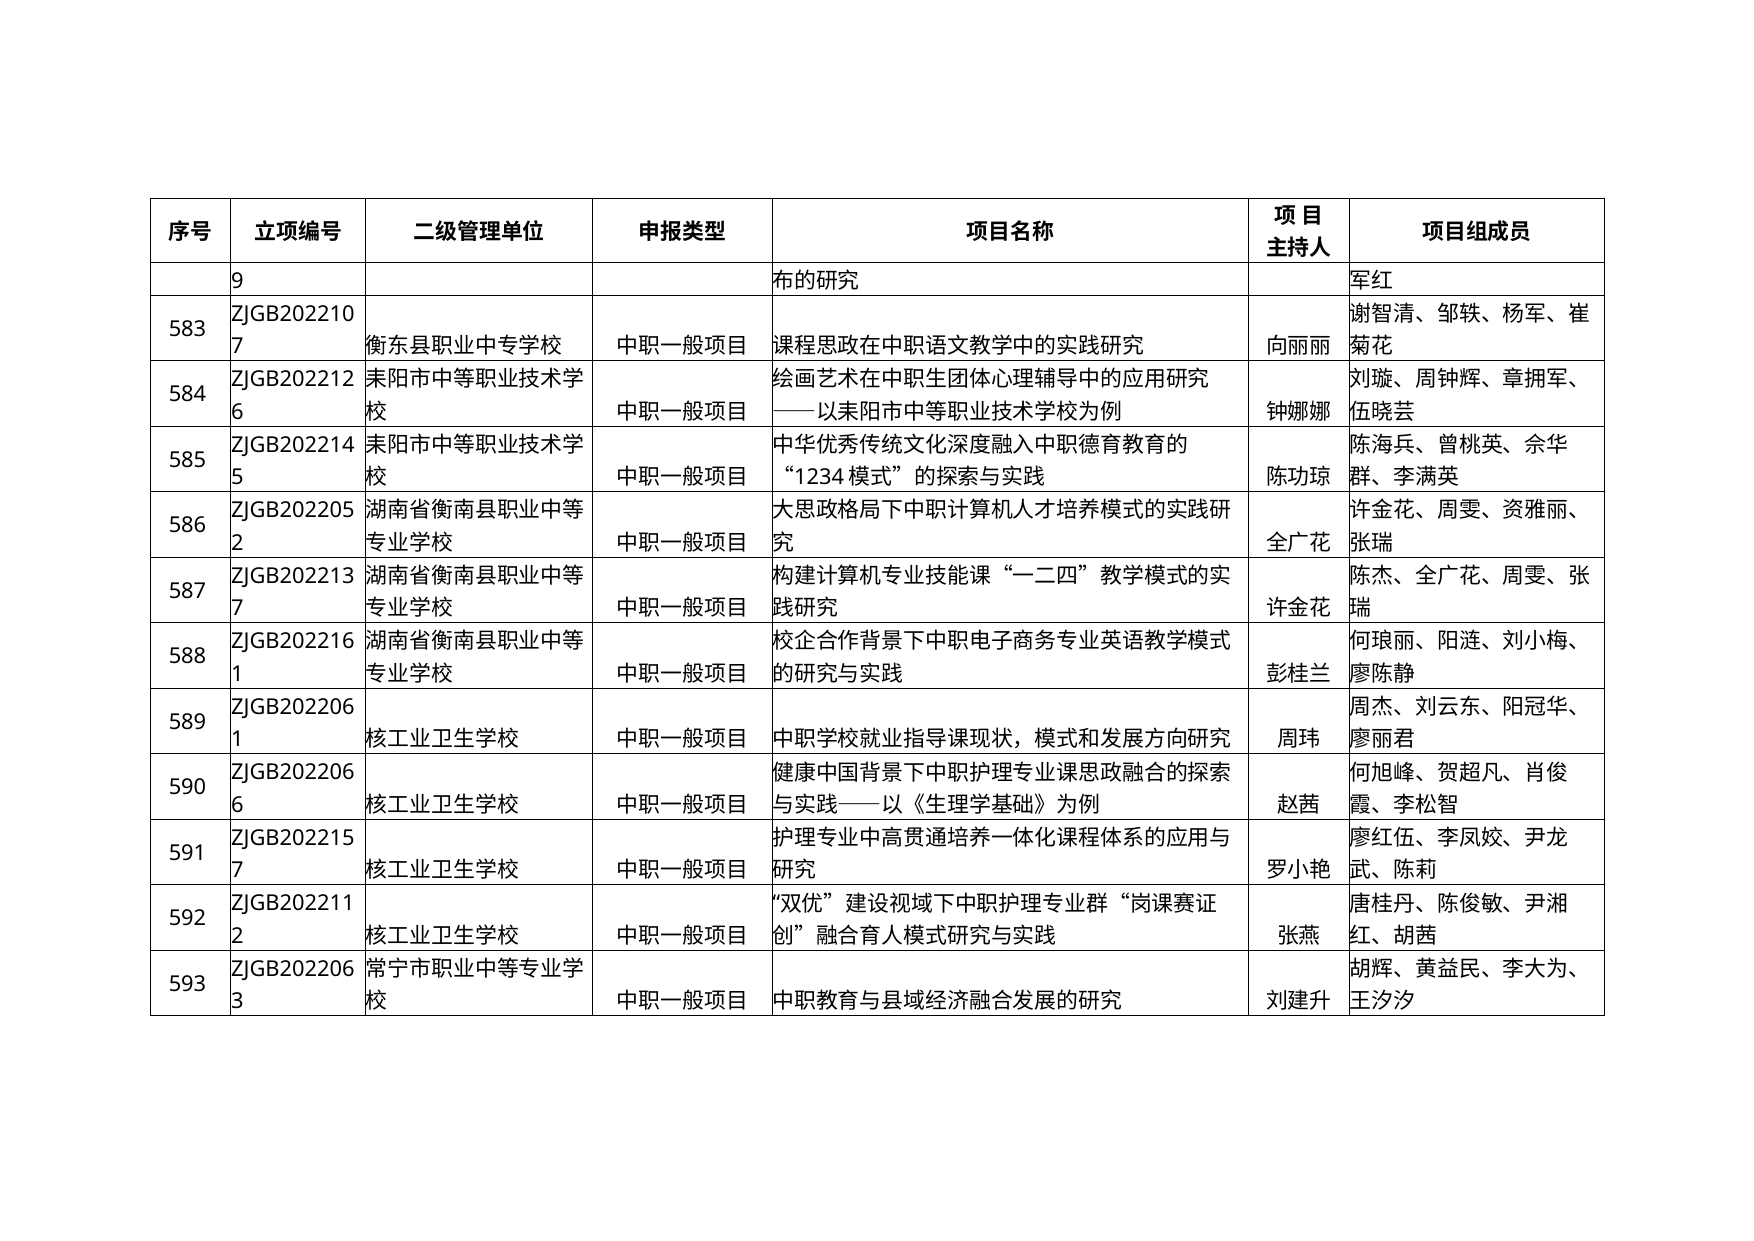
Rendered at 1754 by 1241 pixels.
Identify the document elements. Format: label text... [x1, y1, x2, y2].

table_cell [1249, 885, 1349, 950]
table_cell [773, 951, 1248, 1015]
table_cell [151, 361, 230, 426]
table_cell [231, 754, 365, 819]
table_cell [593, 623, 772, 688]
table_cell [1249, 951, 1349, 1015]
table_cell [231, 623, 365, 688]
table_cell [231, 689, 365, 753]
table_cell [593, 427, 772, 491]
table_header 二级管理单位 [366, 199, 592, 261]
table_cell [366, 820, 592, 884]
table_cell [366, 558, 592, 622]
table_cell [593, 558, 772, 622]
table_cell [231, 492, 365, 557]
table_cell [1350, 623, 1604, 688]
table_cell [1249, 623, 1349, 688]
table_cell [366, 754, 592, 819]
table_header 项目组成员 [1350, 199, 1604, 261]
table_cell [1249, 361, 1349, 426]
table_header 项 目 主持人 [1249, 199, 1349, 261]
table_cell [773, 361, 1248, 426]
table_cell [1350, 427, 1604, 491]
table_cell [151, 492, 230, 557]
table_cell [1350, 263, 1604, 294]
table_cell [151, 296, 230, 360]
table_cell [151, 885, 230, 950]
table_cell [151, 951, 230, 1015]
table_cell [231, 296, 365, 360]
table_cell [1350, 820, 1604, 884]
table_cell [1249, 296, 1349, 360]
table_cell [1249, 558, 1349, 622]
table_header 立项编号 [231, 199, 365, 261]
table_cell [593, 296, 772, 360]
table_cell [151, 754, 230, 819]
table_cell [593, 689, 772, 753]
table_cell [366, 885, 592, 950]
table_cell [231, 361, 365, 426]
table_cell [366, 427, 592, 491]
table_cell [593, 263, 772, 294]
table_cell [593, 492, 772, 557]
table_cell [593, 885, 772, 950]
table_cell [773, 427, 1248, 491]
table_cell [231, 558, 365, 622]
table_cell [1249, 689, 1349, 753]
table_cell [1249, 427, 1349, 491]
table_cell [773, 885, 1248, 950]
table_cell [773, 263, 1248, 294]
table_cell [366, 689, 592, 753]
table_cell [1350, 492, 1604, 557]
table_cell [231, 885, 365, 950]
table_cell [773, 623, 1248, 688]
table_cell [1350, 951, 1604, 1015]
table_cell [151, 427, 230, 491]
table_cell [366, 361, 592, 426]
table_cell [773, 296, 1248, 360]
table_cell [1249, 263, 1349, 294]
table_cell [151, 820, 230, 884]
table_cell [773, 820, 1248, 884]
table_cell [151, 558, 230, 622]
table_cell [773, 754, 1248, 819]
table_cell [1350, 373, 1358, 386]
table_header 序号 [151, 199, 230, 261]
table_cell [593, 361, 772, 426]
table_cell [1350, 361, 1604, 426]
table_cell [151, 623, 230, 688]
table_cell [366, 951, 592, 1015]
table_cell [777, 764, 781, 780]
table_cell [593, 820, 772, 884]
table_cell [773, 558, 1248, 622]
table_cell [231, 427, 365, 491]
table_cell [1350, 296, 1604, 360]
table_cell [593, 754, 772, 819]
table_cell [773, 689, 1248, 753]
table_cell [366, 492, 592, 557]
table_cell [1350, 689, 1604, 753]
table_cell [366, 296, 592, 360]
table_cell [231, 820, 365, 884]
table_header 项目名称 [773, 199, 1248, 261]
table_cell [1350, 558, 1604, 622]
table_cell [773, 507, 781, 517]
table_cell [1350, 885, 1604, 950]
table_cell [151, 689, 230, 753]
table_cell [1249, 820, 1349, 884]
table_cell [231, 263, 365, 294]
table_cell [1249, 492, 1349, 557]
table_header 申报类型 [593, 199, 772, 261]
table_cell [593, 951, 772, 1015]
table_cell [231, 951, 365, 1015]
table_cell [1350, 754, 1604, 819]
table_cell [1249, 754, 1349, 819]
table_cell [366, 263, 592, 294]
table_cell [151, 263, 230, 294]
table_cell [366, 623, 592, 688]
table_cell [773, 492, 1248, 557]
